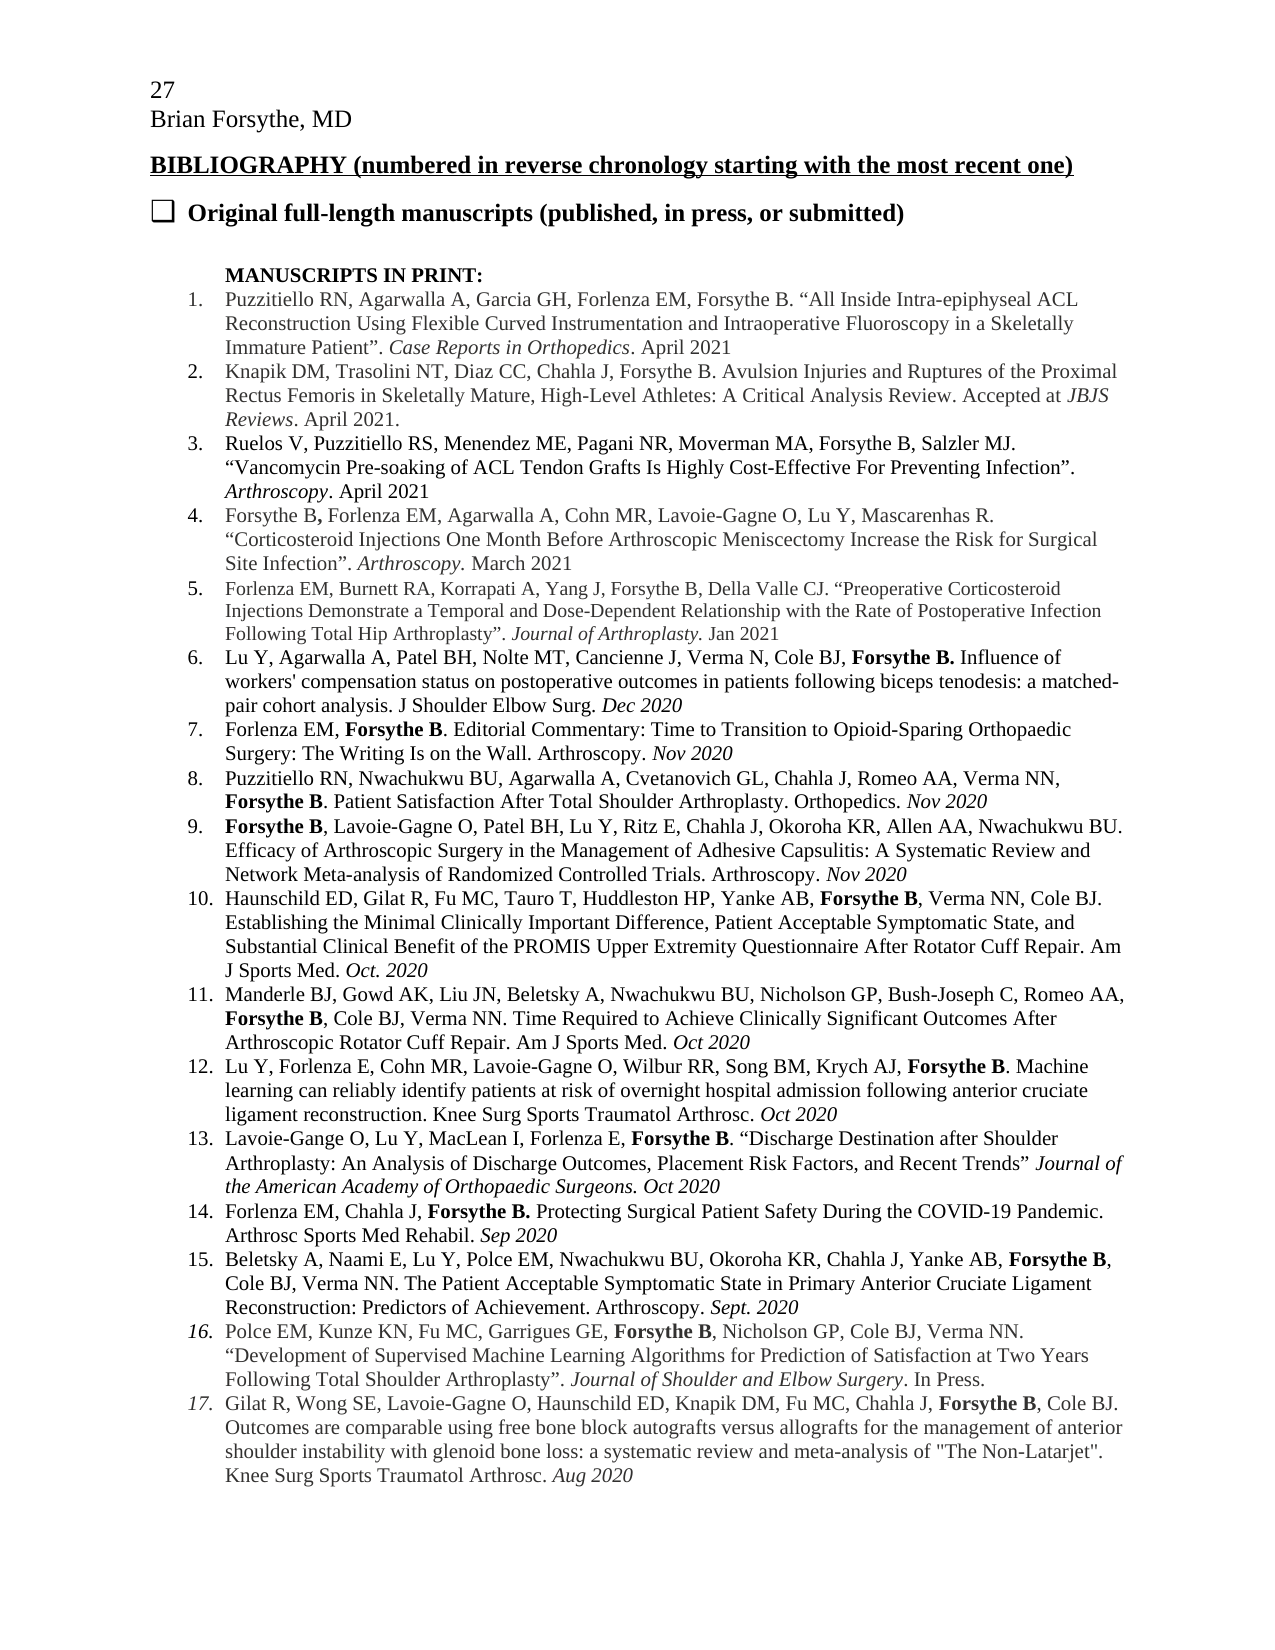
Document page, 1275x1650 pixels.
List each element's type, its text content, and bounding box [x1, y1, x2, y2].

list Puzzitiello RN, Nwachukwu BU, Agarwalla A, Cvetanovich GL, Chahla J, Romeo AA, Verma NN, Forsythe B. Patient Satisfaction After Total Shoulder Arthroplasty. Orthopedics. Nov 2020 [187, 765, 1125, 813]
subtitle BIBLIOGRAPHY (numbered in reverse chronology starting with the most recent one) [150, 150, 1125, 179]
list Forsythe B, Forlenza EM, Agarwalla A, Cohn MR, Lavoie-Gagne O, Lu Y, Mascarenhas R. “Corticosteroid Injections One Month Before Arthroscopic Meniscectomy Increase the Risk for Surgical Site Infection”. Arthroscopy. March 2021 [187, 503, 1125, 575]
list Forsythe B, Lavoie-Gagne O, Patel BH, Lu Y, Ritz E, Chahla J, Okoroha KR, Allen AA, Nwachukwu BU. Efficacy of Arthroscopic Surgery in the Management of Adhesive Capsulitis: A Systematic Review and Network Meta-analysis of Randomized Controlled Trials. Arthroscopy. Nov 2020 [187, 813, 1125, 886]
list Lavoie-Gange O, Lu Y, MacLean I, Forlenza E, Forsythe B. “Discharge Destination after Shoulder Arthroplasty: An Analysis of Discharge Outcomes, Placement Risk Factors, and Recent Trends” Journal of the American Academy of Orthopaedic Surgeons. Oct 2020 [187, 1126, 1125, 1198]
list Ruelos V, Puzzitiello RS, Menendez ME, Pagani NR, Moverman MA, Forsythe B, Salzler MJ. “Vancomycin Pre-soaking of ACL Tendon Grafts Is Highly Cost-Effective For Preventing Infection”. Arthroscopy. April 2021 [187, 431, 1125, 503]
list Knapik DM, Trasolini NT, Diaz CC, Chahla J, Forsythe B. Avulsion Injuries and Ruptures of the Proximal Rectus Femoris in Skeletally Mature, High-Level Athletes: A Critical Analysis Review. Accepted at JBJS Reviews. April 2021. [187, 359, 1125, 431]
list Polce EM, Kunze KN, Fu MC, Garrigues GE, Forsythe B, Nicholson GP, Cole BJ, Verma NN. “Development of Supervised Machine Learning Algorithms for Prediction of Satisfaction at Two Years Following Total Shoulder Arthroplasty”. Journal of Shoulder and Elbow Surgery. In Press. [187, 1319, 1125, 1391]
list Haunschild ED, Gilat R, Fu MC, Tauro T, Huddleston HP, Yanke AB, Forsythe B, Verma NN, Cole BJ. Establishing the Minimal Clinically Important Difference, Patient Acceptable Symptomatic State, and Substantial Clinical Benefit of the PROMIS Upper Extremity Questionnaire After Rotator Cuff Repair. Am J Sports Med. Oct. 2020 [187, 886, 1125, 982]
list Forlenza EM, Chahla J, Forsythe B. Protecting Surgical Patient Safety During the COVID-19 Pandemic. Arthrosc Sports Med Rehabil. Sep 2020 [187, 1198, 1125, 1247]
list Puzzitiello RN, Agarwalla A, Garcia GH, Forlenza EM, Forsythe B. “All Inside Intra-epiphyseal ACL Reconstruction Using Flexible Curved Instrumentation and Intraoperative Fluoroscopy in a Skeletally Immature Patient”. Case Reports in Orthopedics. April 2021 [187, 287, 1125, 359]
list Gilat R, Wong SE, Lavoie-Gagne O, Haunschild ED, Knapik DM, Fu MC, Chahla J, Forsythe B, Cole BJ. Outcomes are comparable using free bone block autografts versus allografts for the management of anterior shoulder instability with glenoid bone loss: a systematic review and meta-analysis of "The Non-Latarjet". Knee Surg Sports Traumatol Arthrosc. Aug 2020 [187, 1391, 1125, 1487]
list Manderle BJ, Gowd AK, Liu JN, Beletsky A, Nwachukwu BU, Nicholson GP, Bush-Joseph C, Romeo AA, Forsythe B, Cole BJ, Verma NN. Time Required to Achieve Clinically Significant Outcomes After Arthroscopic Rotator Cuff Repair. Am J Sports Med. Oct 2020 [187, 982, 1125, 1054]
list Forlenza EM, Burnett RA, Korrapati A, Yang J, Forsythe B, Della Valle CJ. “Preoperative Corticosteroid Injections Demonstrate a Temporal and Dose-Dependent Relationship with the Rate of Postoperative Infection Following Total Hip Arthroplasty”. Journal of Arthroplasty. Jan 2021 [187, 575, 1125, 645]
list Beletsky A, Naami E, Lu Y, Polce EM, Nwachukwu BU, Okoroha KR, Chahla J, Yanke AB, Forsythe B, Cole BJ, Verma NN. The Patient Acceptable Symptomatic State in Primary Anterior Cruciate Ligament Reconstruction: Predictors of Achievement. Arthroscopy. Sept. 2020 [187, 1247, 1125, 1319]
subtitle Original full-length manuscripts (published, in press, or submitted) [150, 179, 1125, 238]
text MANUSCRIPTS IN PRINT: [150, 263, 1125, 287]
list Lu Y, Agarwalla A, Patel BH, Nolte MT, Cancienne J, Verma N, Cole BJ, Forsythe B. Influence of workers' compensation status on postoperative outcomes in patients following biceps tenodesis: a matched-pair cohort analysis. J Shoulder Elbow Surg. Dec 2020 [187, 645, 1125, 717]
list Lu Y, Forlenza E, Cohn MR, Lavoie-Gagne O, Wilbur RR, Song BM, Krych AJ, Forsythe B. Machine learning can reliably identify patients at risk of overnight hospital admission following anterior cruciate ligament reconstruction. Knee Surg Sports Traumatol Arthrosc. Oct 2020 [187, 1054, 1125, 1126]
list Forlenza EM, Forsythe B. Editorial Commentary: Time to Transition to Opioid-Sparing Orthopaedic Surgery: The Writing Is on the Wall. Arthroscopy. Nov 2020 [187, 717, 1125, 765]
